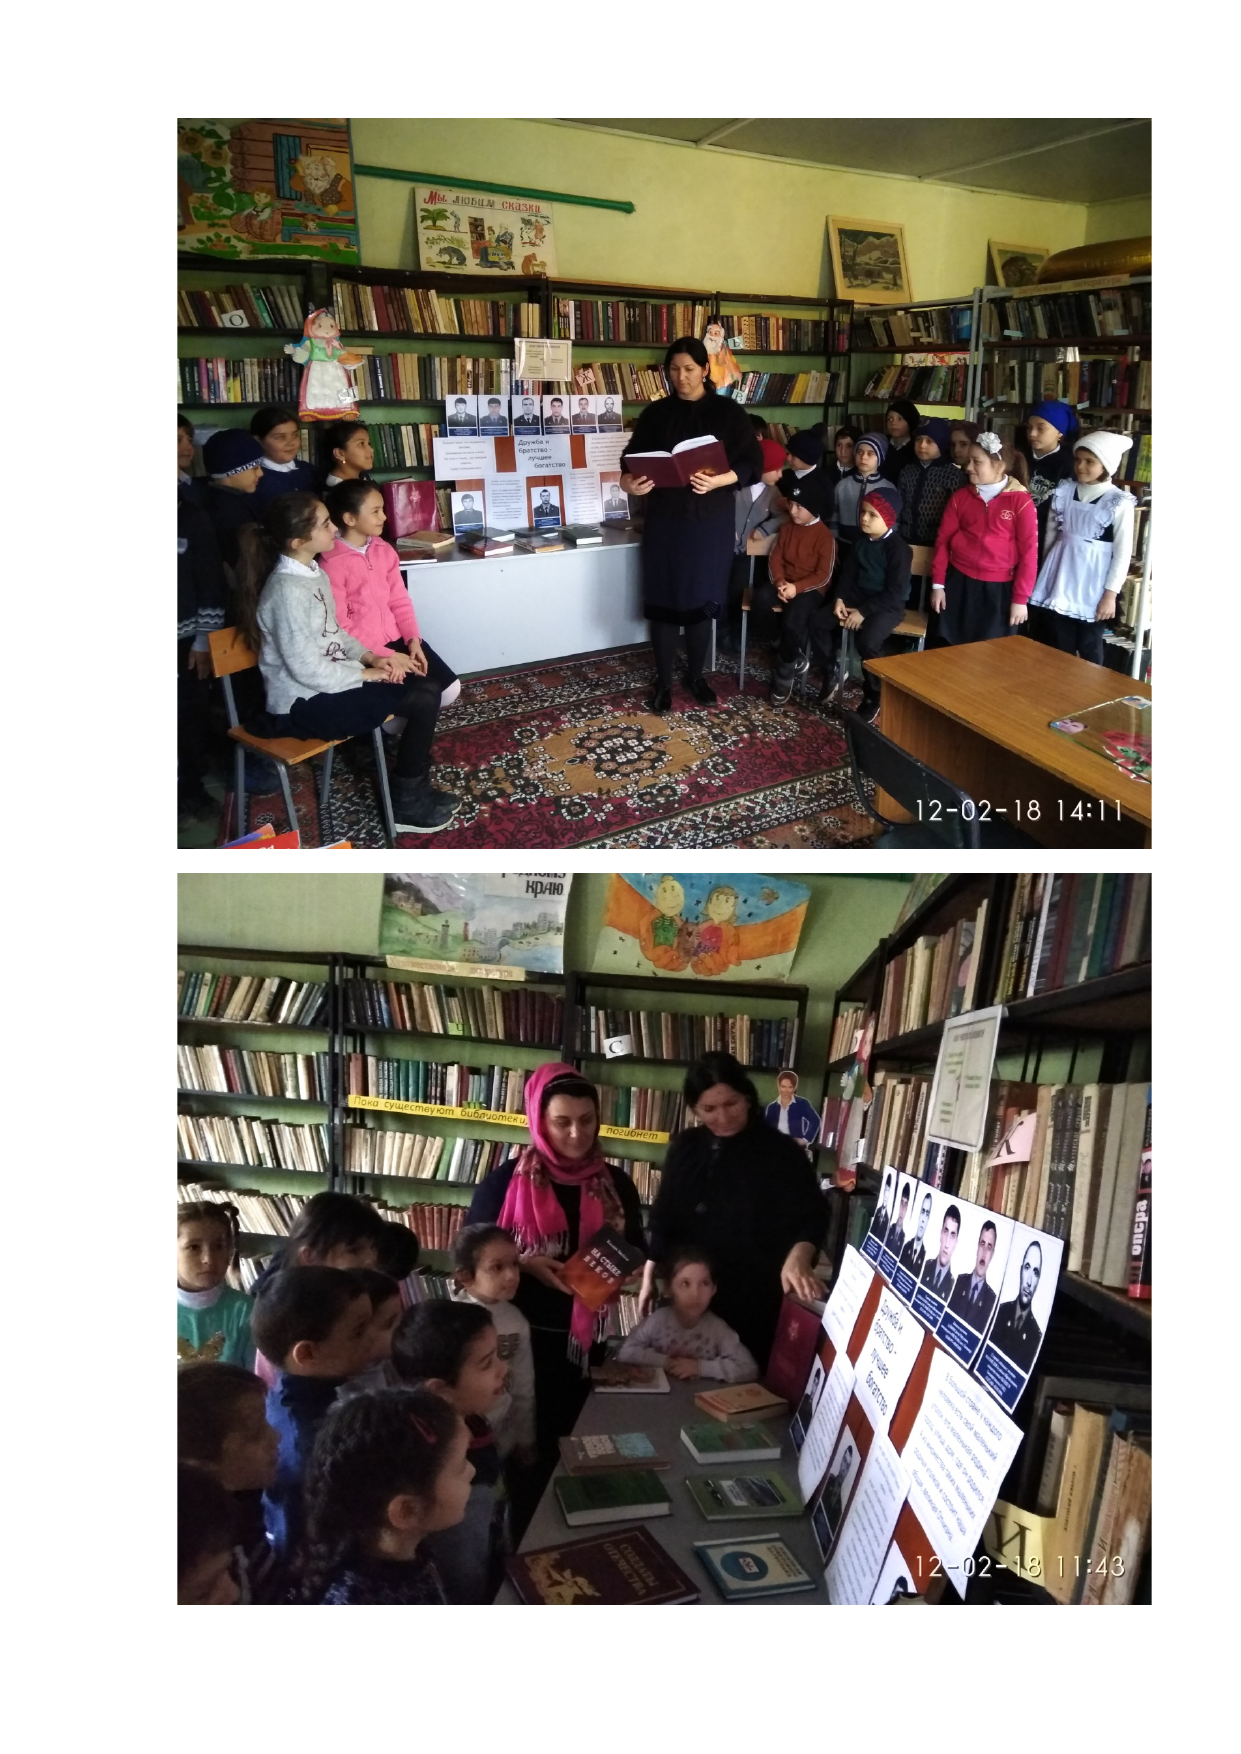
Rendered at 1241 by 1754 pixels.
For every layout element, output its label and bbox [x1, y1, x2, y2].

picture [177, 873, 1152, 1605]
picture [177, 118, 1152, 849]
